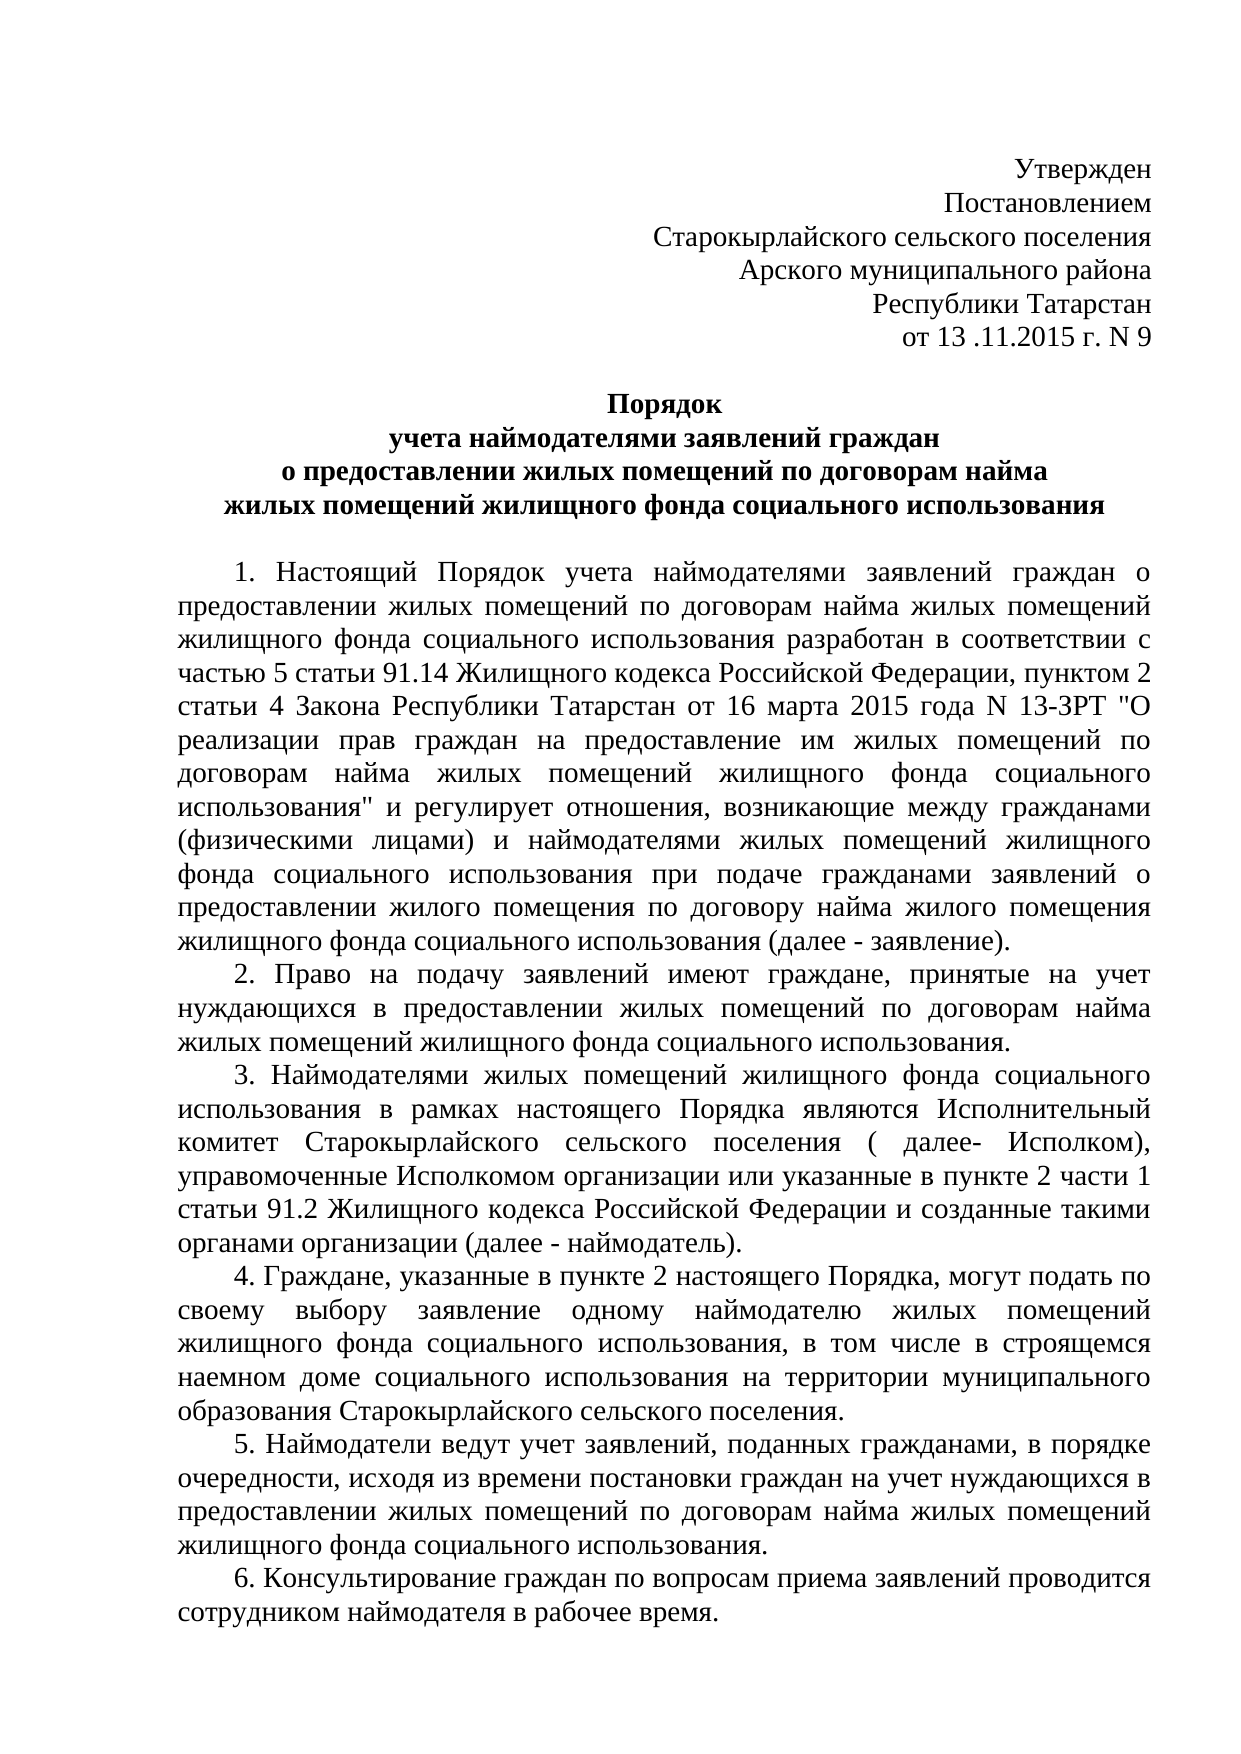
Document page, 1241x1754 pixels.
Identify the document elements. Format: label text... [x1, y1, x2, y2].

title жилых помещений жилищного фонда социального использования [177, 487, 1152, 521]
text 3. Наймодателями жилых помещений жилищного фонда социального использования в рамках настоящего Порядка являются Исполнительный комитет Старокырлайского сельского поселения ( далее- Исполком), управомоченные Исполкомом организации или указанные в пункте 2 части 1 статьи 91.2 Жилищного кодекса Российской Федерации и созданные такими органами организации (далее - наймодатель). [177, 1057, 1152, 1258]
text Утвержден [177, 152, 1152, 185]
text Арского муниципального района [177, 252, 1152, 286]
text Старокырлайского сельского поселения [177, 219, 1152, 252]
text 4. Граждане, указанные в пункте 2 настоящего Порядка, могут подать по своему выбору заявление одному наймодателю жилых помещений жилищного фонда социального использования, в том числе в строящемся наемном доме социального использования на территории муниципального образования Старокырлайского сельского поселения. [177, 1258, 1152, 1426]
text 1. Настоящий Порядок учета наймодателями заявлений граждан о предоставлении жилых помещений по договорам найма жилых помещений жилищного фонда социального использования разработан в соответствии с частью 5 статьи 91.14 Жилищного кодекса Российской Федерации, пунктом 2 статьи 4 Закона Республики Татарстан от 16 марта 2015 года N 13-ЗРТ "О реализации прав граждан на предоставление им жилых помещений по договорам найма жилых помещений жилищного фонда социального использования" и регулирует отношения, возникающие между гражданами (физическими лицами) и наймодателями жилых помещений жилищного фонда социального использования при подаче гражданами заявлений о предоставлении жилого помещения по договору найма жилого помещения жилищного фонда социального использования (далее - заявление). [177, 554, 1152, 957]
text 5. Наймодатели ведут учет заявлений, поданных гражданами, в порядке очередности, исходя из времени постановки граждан на учет нуждающихся в предоставлении жилых помещений по договорам найма жилых помещений жилищного фонда социального использования. [177, 1426, 1152, 1560]
title учета наймодателями заявлений граждан [177, 420, 1152, 453]
text Постановлением [177, 185, 1152, 219]
title о предоставлении жилых помещений по договорам найма [177, 453, 1152, 487]
text 6. Консультирование граждан по вопросам приема заявлений проводится сотрудником наймодателя в рабочее время. [177, 1560, 1152, 1627]
text 2. Право на подачу заявлений имеют граждане, принятые на учет нуждающихся в предоставлении жилых помещений по договорам найма жилых помещений жилищного фонда социального использования. [177, 957, 1152, 1057]
title Порядок [177, 386, 1152, 420]
text от 13 .11.2015 г. N 9 [177, 319, 1152, 353]
text Республики Татарстан [177, 286, 1152, 319]
